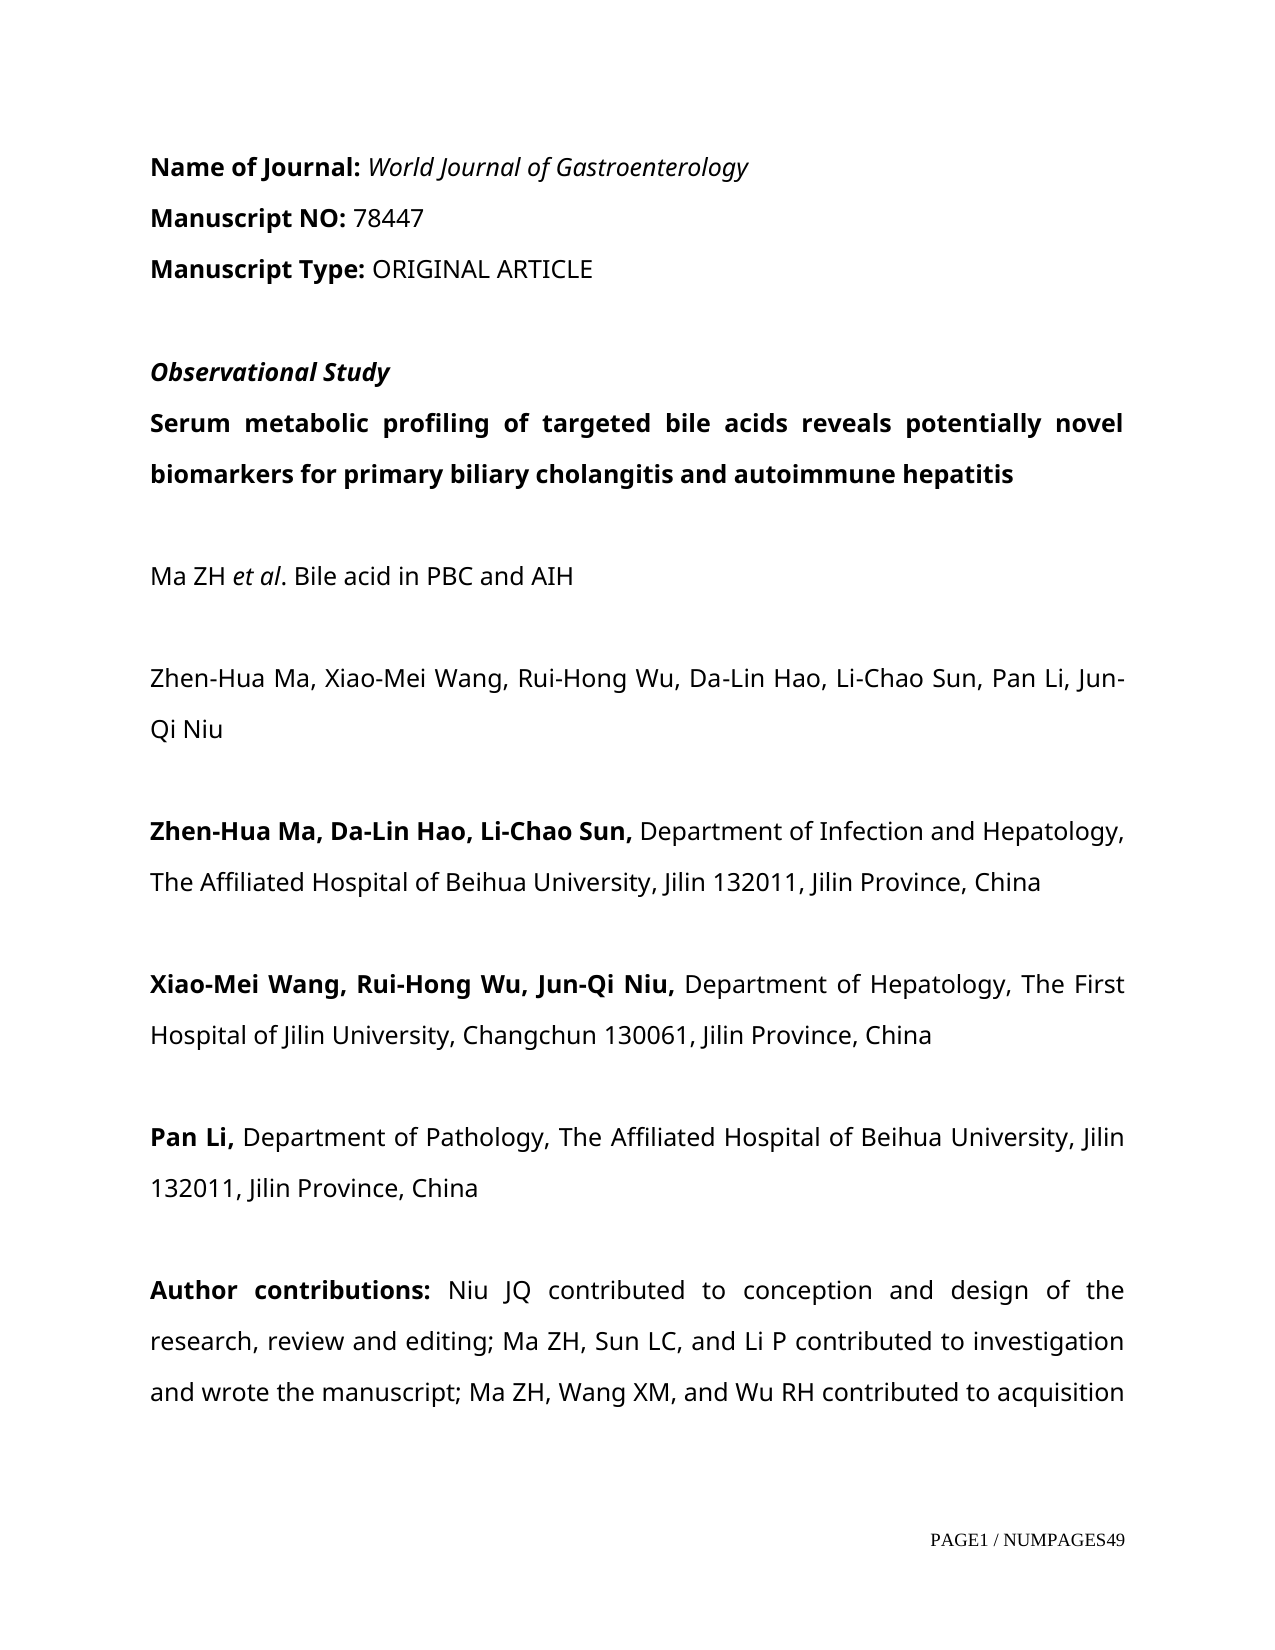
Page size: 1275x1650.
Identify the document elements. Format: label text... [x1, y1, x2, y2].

text Observational Study [150, 354, 1125, 388]
text Xiao-Mei Wang, Rui-Hong Wu, Jun-Qi Niu, Department of Hepatology, The First Hospital of Jilin University, Changchun 130061, Jilin Province, China [150, 967, 1125, 1052]
text Serum metabolic profiling of targeted bile acids reveals potentially novel biomarkers for primary biliary cholangitis and autoimmune hepatitis [150, 405, 1125, 490]
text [150, 1273, 1125, 1409]
text Manuscript Type: ORIGINAL ARTICLE [150, 252, 1125, 286]
text Zhen-Hua Ma, Da-Lin Hao, Li-Chao Sun, Department of Infection and Hepatology, The Affiliated Hospital of Beihua University, Jilin 132011, Jilin Province, China [150, 813, 1125, 899]
text Zhen-Hua Ma, Xiao-Mei Wang, Rui-Hong Wu, Da-Lin Hao, Li-Chao Sun, Pan Li, Jun-Qi Niu [150, 660, 1125, 746]
text Name of Journal: World Journal of Gastroenterology [150, 150, 1125, 184]
text Ma ZH et al. Bile acid in PBC and AIH [150, 558, 1125, 592]
text Manuscript NO: 78447 [150, 201, 1125, 235]
text Pan Li, Department of Pathology, The Affiliated Hospital of Beihua University, Jilin 132011, Jilin Province, China [150, 1120, 1125, 1205]
